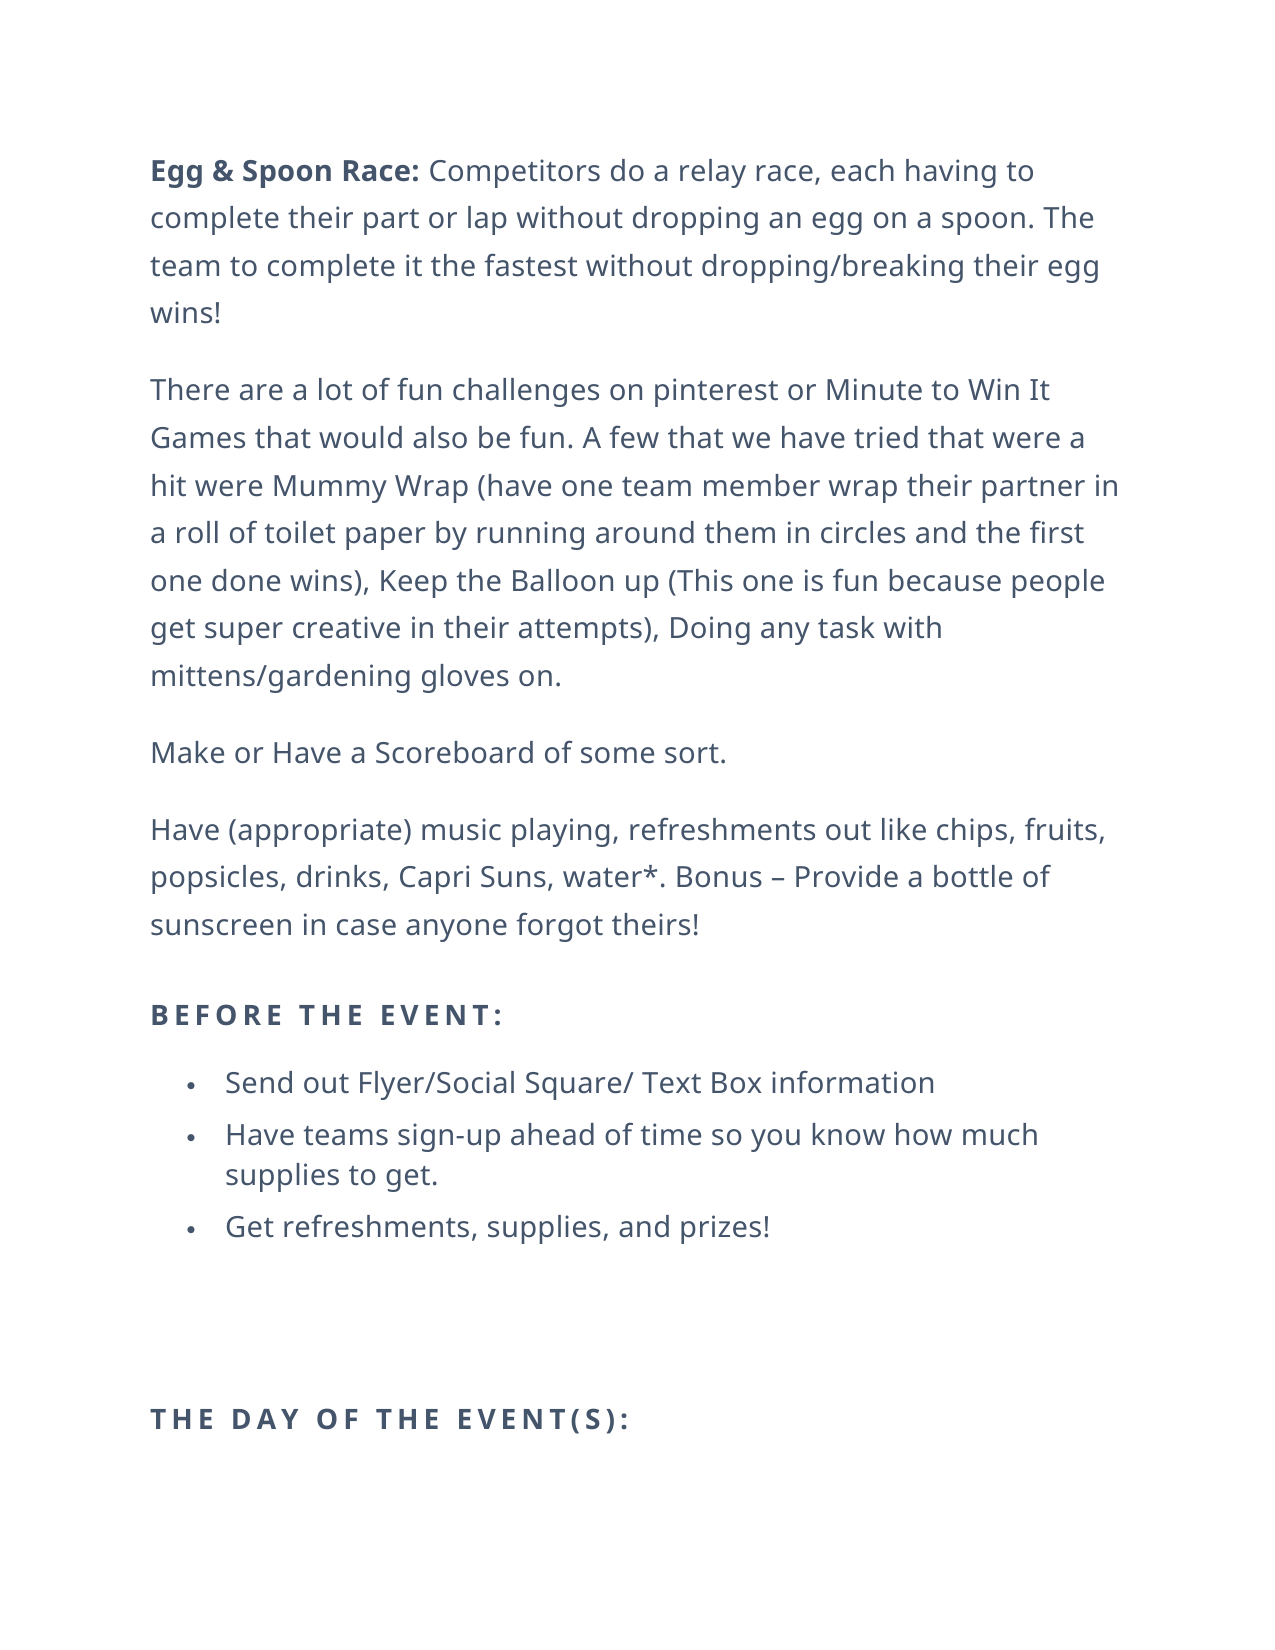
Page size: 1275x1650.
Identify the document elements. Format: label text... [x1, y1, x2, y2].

text Have (appropriate) music playing, refreshments out like chips, fruits, popsicles, drinks, Capri Suns, water*. Bonus – Provide a bottle of sunscreen in case anyone forgot theirs! [150, 809, 1125, 944]
text There are a lot of fun challenges on pinterest or Minute to Win It Games that would also be fun. A few that we have tried that were a hit were Mummy Wrap (have one team member wrap their partner in a roll of toilet paper by running around them in circles and the first one done wins), Keep the Balloon up (This one is fun because people get super creative in their attempts), Doing any task with mittens/gardening gloves on. [150, 369, 1125, 695]
text BEFORE THE EVENT: [150, 981, 1125, 1033]
list Send out Flyer/Social Square/ Text Box information [187, 1062, 1125, 1102]
list Have teams sign-up ahead of time so you know how much supplies to get. [187, 1114, 1125, 1194]
text THE DAY OF THE EVENT(s): [150, 1385, 1125, 1438]
text Egg & Spoon Race: Competitors do a relay race, each having to complete their part or lap without dropping an egg on a spoon. The team to complete it the fastest without dropping/breaking their egg wins! [150, 150, 1125, 332]
text Make or Have a Scoreboard of some sort. [150, 732, 1125, 772]
list Get refreshments, supplies, and prizes! [187, 1206, 1125, 1246]
